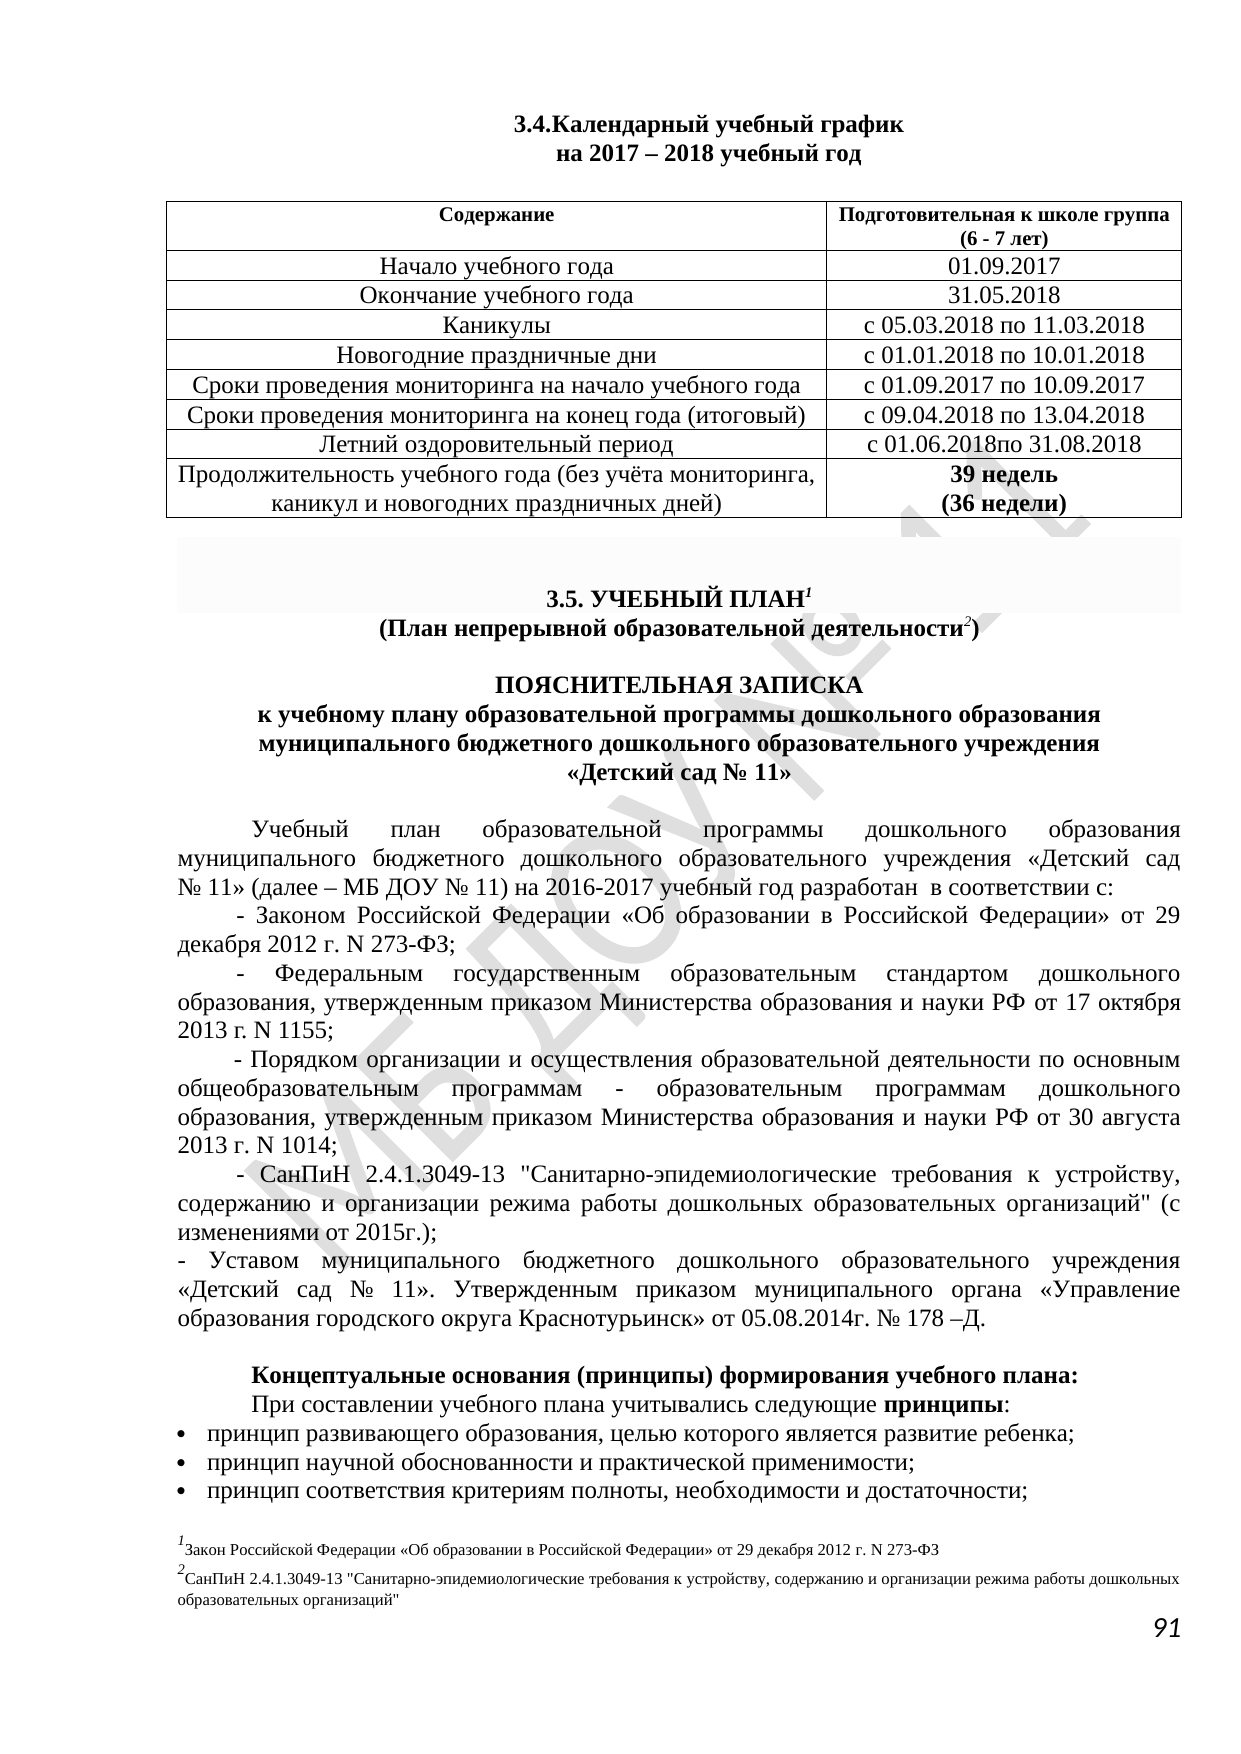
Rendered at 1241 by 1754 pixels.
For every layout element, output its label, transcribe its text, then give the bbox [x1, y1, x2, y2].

text ПОЯСНИТЕЛЬНАЯ ЗАПИСКА [177, 670, 1181, 699]
list Календарный учебный график [236, 109, 1181, 138]
text к учебному плану образовательной программы дошкольного образования [177, 699, 1181, 728]
list принцип соответствия критериям полноты, необходимости и достаточности; [177, 1475, 1181, 1504]
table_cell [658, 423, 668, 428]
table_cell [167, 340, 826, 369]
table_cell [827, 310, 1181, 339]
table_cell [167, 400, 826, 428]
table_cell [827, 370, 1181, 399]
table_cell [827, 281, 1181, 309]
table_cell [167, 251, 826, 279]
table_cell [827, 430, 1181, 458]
text 3.5. УЧЕБНЫЙ ПЛАН [177, 584, 1181, 613]
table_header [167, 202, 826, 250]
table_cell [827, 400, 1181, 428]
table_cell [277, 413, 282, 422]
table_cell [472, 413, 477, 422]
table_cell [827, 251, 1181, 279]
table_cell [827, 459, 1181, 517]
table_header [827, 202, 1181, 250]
text «Детский сад № 11» [177, 757, 1181, 785]
list принцип развивающего образования, целью которого является развитие ребенка; [177, 1418, 1181, 1447]
text - Федеральным государственным образовательным стандартом дошкольного образования, утвержденным приказом Министерства образования и науки РФ от 17 октября . N 1155; [177, 958, 1181, 1044]
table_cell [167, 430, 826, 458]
text - Законом Российской Федерации «Об образовании в Российской Федерации» от 29 декабря . N 273-ФЗ; [177, 900, 1181, 958]
text на 2017 – 2018 учебный год [177, 138, 1181, 167]
text Учебный план образовательной программы дошкольного образования муниципального бюджетного дошкольного образовательного учреждения «Детский сад № 11» (далее – МБ ДОУ № 11) на 2016-2017 учебный год разработан в соответствии с: [177, 814, 1181, 900]
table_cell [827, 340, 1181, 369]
list принцип научной обоснованности и практической применимости; [177, 1447, 1181, 1475]
text - СанПиН 2.4.1.3049-13 "Санитарно-эпидемиологические требования к устройству, содержанию и организации режима работы дошкольных образовательных организаций" (с изменениями от 2015г.); [177, 1159, 1181, 1245]
text муниципального бюджетного дошкольного образовательного учреждения [177, 728, 1181, 757]
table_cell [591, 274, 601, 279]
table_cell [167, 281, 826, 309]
text При составлении учебного плана учитывались следующие принципы: [177, 1389, 1181, 1418]
text (План непрерывной образовательной деятельности) [177, 613, 1181, 642]
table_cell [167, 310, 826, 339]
text Концептуальные основания (принципы) формирования учебного плана: [177, 1360, 1181, 1389]
text - Порядком организации и осуществления образовательной деятельности по основным общеобразовательным программам - образовательным программам дошкольного образования, утвержденным приказом Министерства образования и науки РФ от 30 августа . N 1014; [177, 1044, 1181, 1159]
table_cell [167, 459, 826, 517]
text - Уставом муниципального бюджетного дошкольного образовательного учреждения «Детский сад № 11». Утвержденным приказом муниципального органа «Управление образования городского округа Краснотурьинск» от 05.08.2014г. № 178 –Д. [177, 1245, 1181, 1332]
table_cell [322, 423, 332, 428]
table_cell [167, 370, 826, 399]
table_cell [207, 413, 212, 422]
